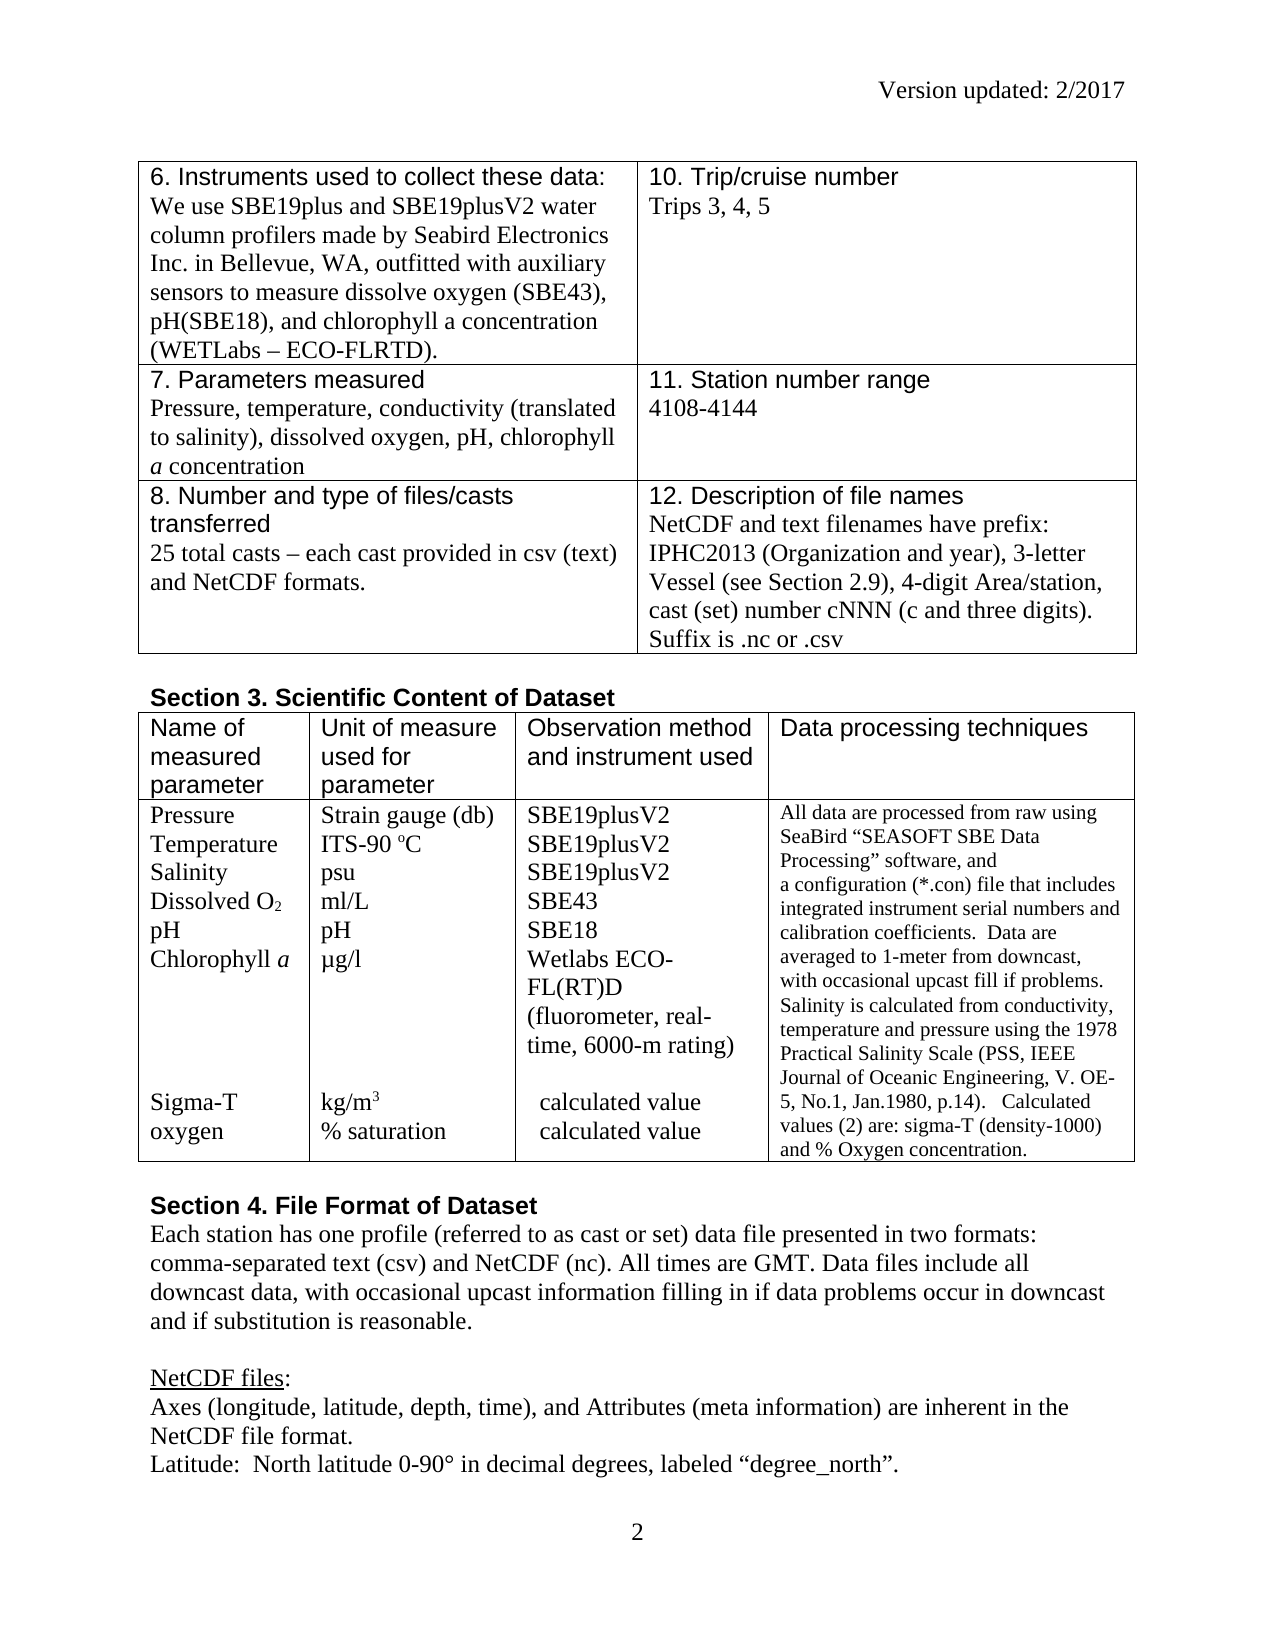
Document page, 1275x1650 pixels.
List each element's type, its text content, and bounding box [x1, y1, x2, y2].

table_header 10. Trip/cruise number Trips 3, 4, 5 [638, 162, 1136, 363]
text Axes (longitude, latitude, depth, time), and Attributes (meta information) are inherent in the NetCDF file format. [150, 1392, 1125, 1449]
table_header Data processing techniques [769, 713, 1134, 799]
table_cell Pressure Temperature Salinity Dissolved O2 pH Chlorophyll a Sigma-T oxygen [139, 800, 309, 1161]
table_header Unit of measure used for parameter [310, 713, 515, 799]
table_cell 7. Parameters measured Pressure, temperature, conductivity (translated to salinity), dissolved oxygen, pH, chlorophyll a concentration [139, 365, 637, 479]
table_header Name of measured parameter [139, 713, 309, 799]
table_cell SBE19plusV2 SBE19plusV2 SBE19plusV2 SBE43 SBE18 Wetlabs ECO-FL(RT)D (fluorometer, real-time, 6000-m rating) calculated value calculated value [516, 800, 768, 1161]
text Latitude: North latitude 0-90° in decimal degrees, labeled “degree_north”. [150, 1449, 1125, 1478]
text NetCDF files: [150, 1363, 1125, 1392]
table_header 6. Instruments used to collect these data: We use SBE19plus and SBE19plusV2 water column profilers made by Seabird Electronics Inc. in Bellevue, WA, outfitted with auxiliary sensors to measure dissolve oxygen (SBE43), pH(SBE18), and chlorophyll a concentration (WETLabs – ECO-FLRTD). [139, 162, 637, 363]
table_cell Strain gauge (db) ITS-90 oC psu ml/L pH µg/l kg/m3 % saturation [310, 800, 515, 1161]
table_cell All data are processed from raw using SeaBird “SEASOFT SBE Data Processing” software, and a configuration (*.con) file that includes integrated instrument serial numbers and calibration coefficients. Data are averaged to 1-meter from downcast, with occasional upcast fill if problems. Salinity is calculated from conductivity, temperature and pressure using the 1978 Practical Salinity Scale (PSS, IEEE Journal of Oceanic Engineering, V. OE-5, No.1, Jan.1980, p.14). Calculated values (2) are: sigma-T (density-1000) and % Oxygen concentration. [769, 800, 1134, 1161]
table_cell 11. Station number range 4108-4144 [638, 365, 1136, 479]
table_header Observation method and instrument used [516, 713, 768, 799]
text Section 4. File Format of Dataset [150, 1191, 1125, 1219]
text Section 3. Scientific Content of Dataset [150, 683, 1125, 712]
table_cell 8. Number and type of files/casts transferred 25 total casts – each cast provided in csv (text) and NetCDF formats. [139, 481, 637, 653]
table_cell 12. Description of file names NetCDF and text filenames have prefix: IPHC2013 (Organization and year), 3-letter Vessel (see Section 2.9), 4-digit Area/station, cast (set) number cNNN (c and three digits). Suffix is .nc or .csv [638, 481, 1136, 653]
text Each station has one profile (referred to as cast or set) data file presented in two formats: comma-separated text (csv) and NetCDF (nc). All times are GMT. Data files include all downcast data, with occasional upcast information filling in if data problems occur in downcast and if substitution is reasonable. [150, 1219, 1125, 1334]
